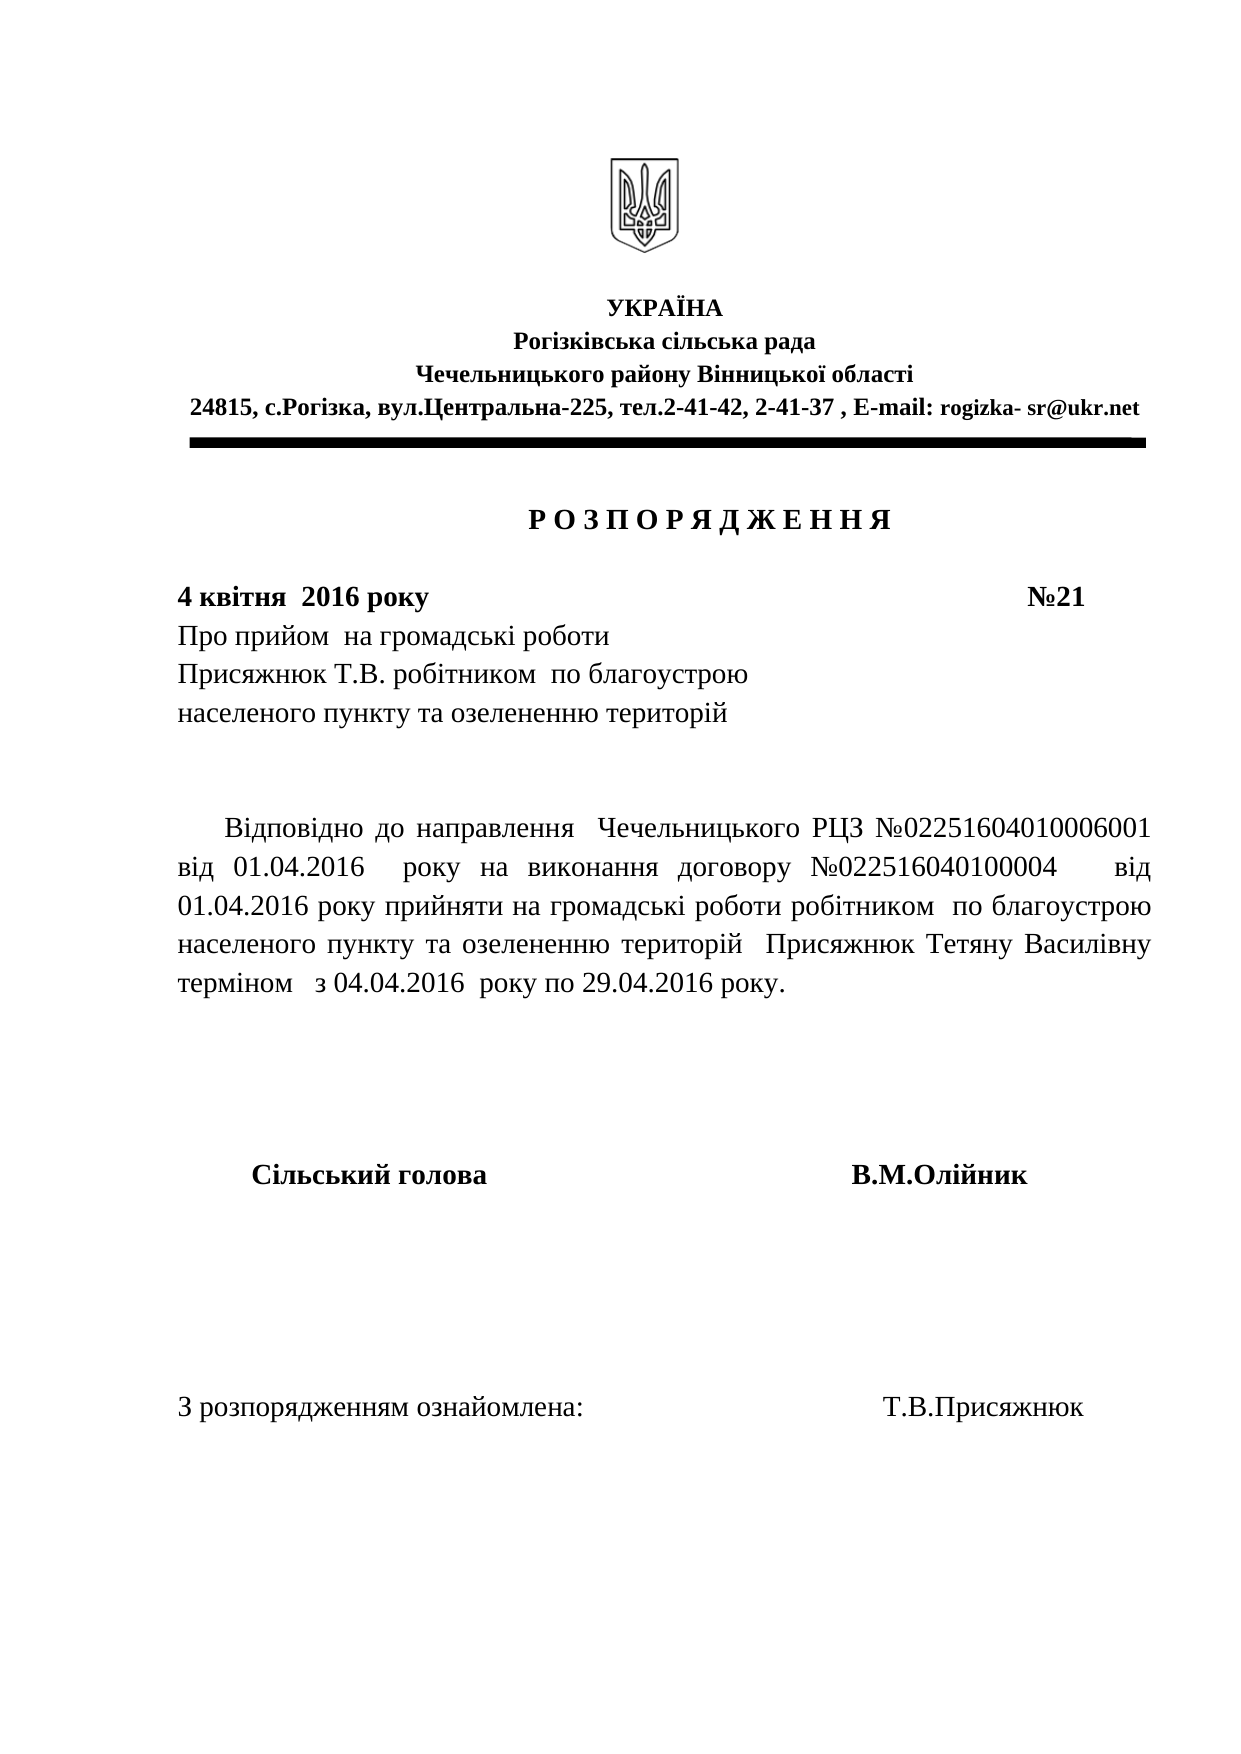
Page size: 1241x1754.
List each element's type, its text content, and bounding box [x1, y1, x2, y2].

text 4 квітня 2016 року №21 [177, 579, 1152, 613]
text Рогізківська сільська рада [177, 326, 1152, 355]
text 24815, с.Рогізка, вул.Центральна-225, тел.2-41-42, 2-41-37 , E-mail: rogizka- sr@ukr.net [177, 392, 1152, 421]
text Сільський голова В.М.Олійник [177, 1157, 1152, 1191]
text Присяжнюк Т.В. робітником по благоустрою [177, 656, 1152, 690]
text З розпорядженням ознайомлена: Т.В.Присяжнюк [177, 1389, 1152, 1422]
text УКРАЇНА [177, 293, 1152, 322]
text населеного пункту та озелененню територій [177, 695, 1152, 728]
text Відповідно до направлення Чечельницького РЦЗ №02251604010006001 від 01.04.2016 року на виконання договору №022516040100004 від 01.04.2016 року прийняти на громадські роботи робітником по благоустрою населеного пункту та озелененню територій Присяжнюк Тетяну Василівну терміном з 04.04.2016 року по 29.04.2016 року. [177, 811, 1152, 998]
text Р О З П О Р Я Д Ж Е Н Н Я [177, 502, 1152, 536]
text Про прийом на громадські роботи [177, 618, 1152, 651]
text Чечельницького району Вінницької області [177, 359, 1152, 388]
